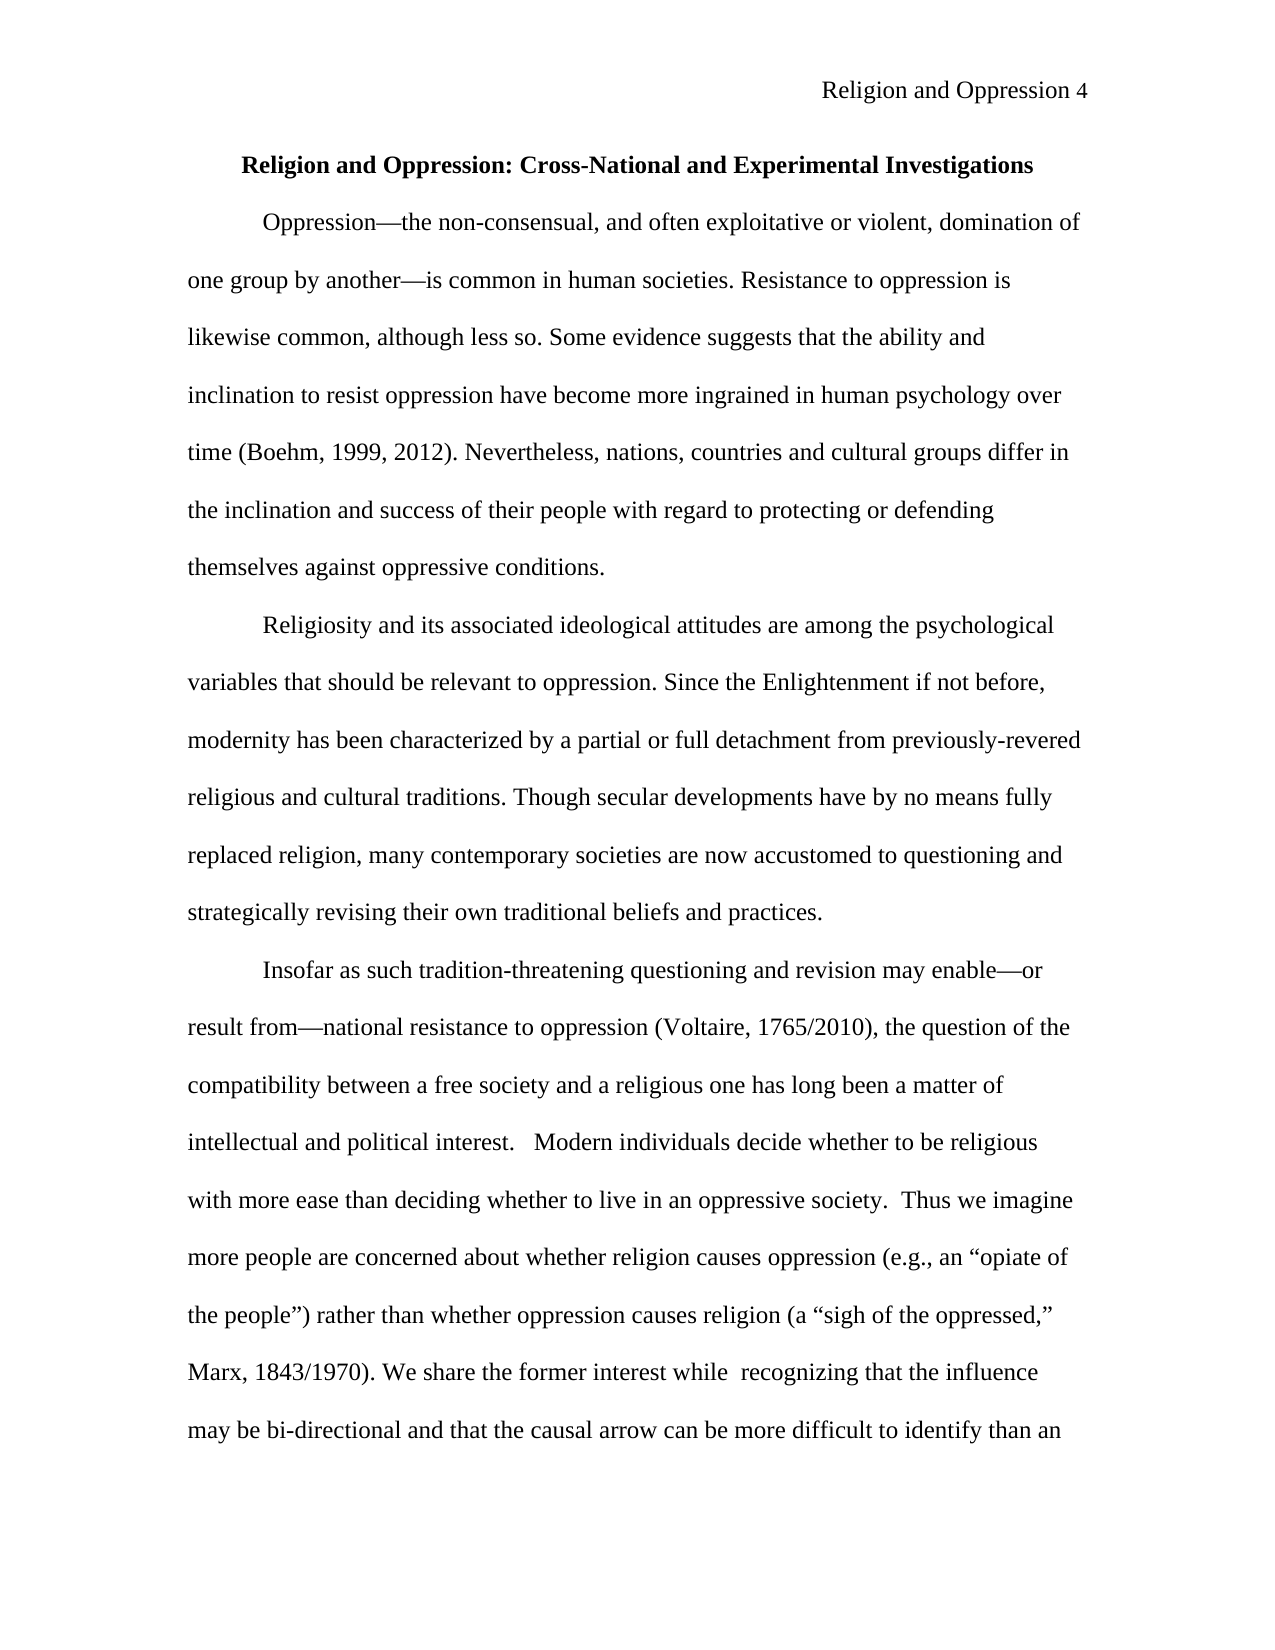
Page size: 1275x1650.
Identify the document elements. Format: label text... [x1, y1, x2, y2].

text Religion and Oppression: Cross-National and Experimental Investigations [187, 150, 1087, 179]
text Oppression—the non-consensual, and often exploitative or violent, domination of one group by another—is common in human societies. Resistance to oppression is likewise common, although less so. Some evidence suggests that the ability and inclination to resist oppression have become more ingrained in human psychology over time (Boehm, 1999, 2012). Nevertheless, nations, countries and cultural groups differ in the inclination and success of their people with regard to protecting or defending themselves against oppressive conditions. [187, 207, 1087, 581]
text Religiosity and its associated ideological attitudes are among the psychological variables that should be relevant to oppression. Since the Enlightenment if not before, modernity has been characterized by a partial or full detachment from previously-revered religious and cultural traditions. Though secular developments have by no means fully replaced religion, many contemporary societies are now accustomed to questioning and strategically revising their own traditional beliefs and practices. [187, 610, 1087, 926]
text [187, 955, 1087, 1444]
